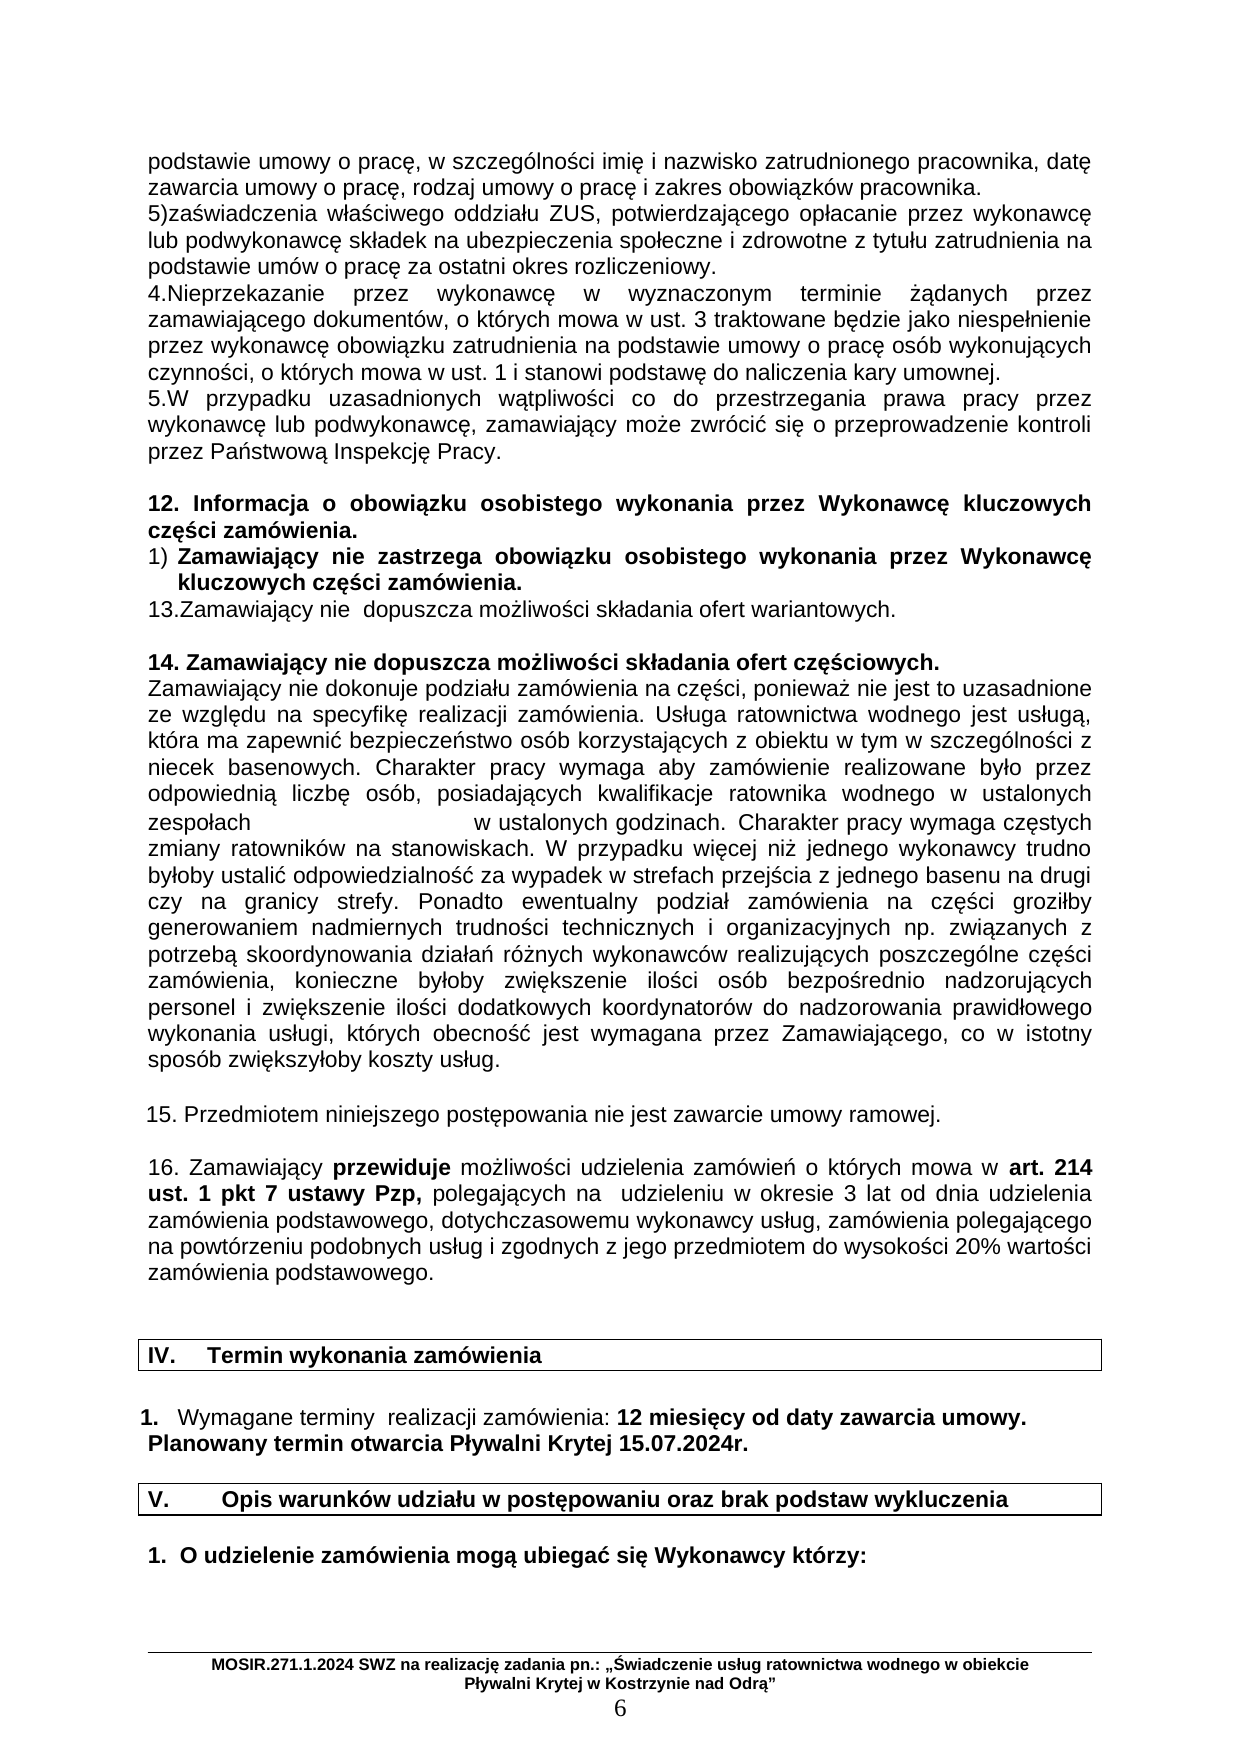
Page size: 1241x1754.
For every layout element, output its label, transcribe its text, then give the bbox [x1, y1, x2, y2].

text 14. Zamawiający nie dopuszcza możliwości składania ofert częściowych. [148, 648, 1092, 675]
text 16. Zamawiający przewiduje możliwości udzielenia zamówień o których mowa w art. 214 ust. 1 pkt 7 ustawy Pzp, polegających na udzieleniu w okresie 3 lat od dnia udzielenia zamówienia podstawowego, dotychczasowemu wykonawcy usług, zamówienia polegającego na powtórzeniu podobnych usług i zgodnych z jego przedmiotem do wysokości 20% wartości zamówienia podstawowego. [148, 1154, 1092, 1286]
text 5.W przypadku uzasadnionych wątpliwości co do przestrzegania prawa pracy przez wykonawcę lub podwykonawcę, zamawiający może zwrócić się o przeprowadzenie kontroli przez Państwową Inspekcję Pracy. [148, 385, 1092, 464]
text V. Opis warunków udziału w postępowaniu oraz brak podstaw wykluczenia [139, 1484, 1101, 1514]
text 1. O udzielenie zamówienia mogą ubiegać się Wykonawcy którzy: [148, 1542, 1092, 1568]
text Planowany termin otwarcia Pływalni Krytej 15.07.2024r. [148, 1431, 1092, 1457]
text 13.Zamawiający nie dopuszcza możliwości składania ofert wariantowych. [148, 596, 1092, 622]
list Wymagane terminy realizacji zamówienia: 12 miesięcy od daty zawarcia umowy. [140, 1405, 1092, 1431]
text 12. Informacja o obowiązku osobistego wykonania przez Wykonawcę kluczowych części zamówienia. [148, 490, 1092, 543]
text 4.Nieprzekazanie przez wykonawcę w wyznaczonym terminie żądanych przez zamawiającego dokumentów, o których mowa w ust. 3 traktowane będzie jako niespełnienie przez wykonawcę obowiązku zatrudnienia na podstawie umowy o pracę osób wykonujących czynności, o których mowa w ust. 1 i stanowi podstawę do naliczenia kary umownej. [148, 279, 1092, 385]
list Zamawiający nie zastrzega obowiązku osobistego wykonania przez Wykonawcę kluczowych części zamówienia. [148, 543, 1092, 596]
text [148, 148, 1092, 200]
text 15. Przedmiotem niniejszego postępowania nie jest zawarcie umowy ramowej. [133, 1101, 1092, 1128]
text Zamawiający nie dokonuje podziału zamówienia na części, ponieważ nie jest to uzasadnione ze względu na specyfikę realizacji zamówienia. Usługa ratownictwa wodnego jest usługą, która ma zapewnić bezpieczeństwo osób korzystających z obiektu w tym w szczególności z niecek basenowych. Charakter pracy wymaga aby zamówienie realizowane było przez odpowiednią liczbę osób, posiadających kwalifikacje ratownika wodnego w ustalonych zespołach w ustalonych godzinach. Charakter pracy wymaga częstych zmiany ratowników na stanowiskach. W przypadku więcej niż jednego wykonawcy trudno byłoby ustalić odpowiedzialność za wypadek w strefach przejścia z jednego basenu na drugi czy na granicy strefy. Ponadto ewentualny podział zamówienia na części groziłby generowaniem nadmiernych trudności technicznych i organizacyjnych np. związanych z potrzebą skoordynowania działań różnych wykonawców realizujących poszczególne części zamówienia, konieczne byłoby zwiększenie ilości osób bezpośrednio nadzorujących personel i zwiększenie ilości dodatkowych koordynatorów do nadzorowania prawidłowego wykonania usługi, których obecność jest wymagana przez Zamawiającego, co w istotny sposób zwiększyłoby koszty usług. [148, 675, 1092, 1072]
text 5)zaświadczenia właściwego oddziału ZUS, potwierdzającego opłacanie przez wykonawcę lub podwykonawcę składek na ubezpieczenia społeczne i zdrowotne z tytułu zatrudnienia na podstawie umów o pracę za ostatni okres rozliczeniowy. [148, 200, 1092, 279]
text IV. Termin wykonania zamówienia [139, 1340, 1101, 1370]
